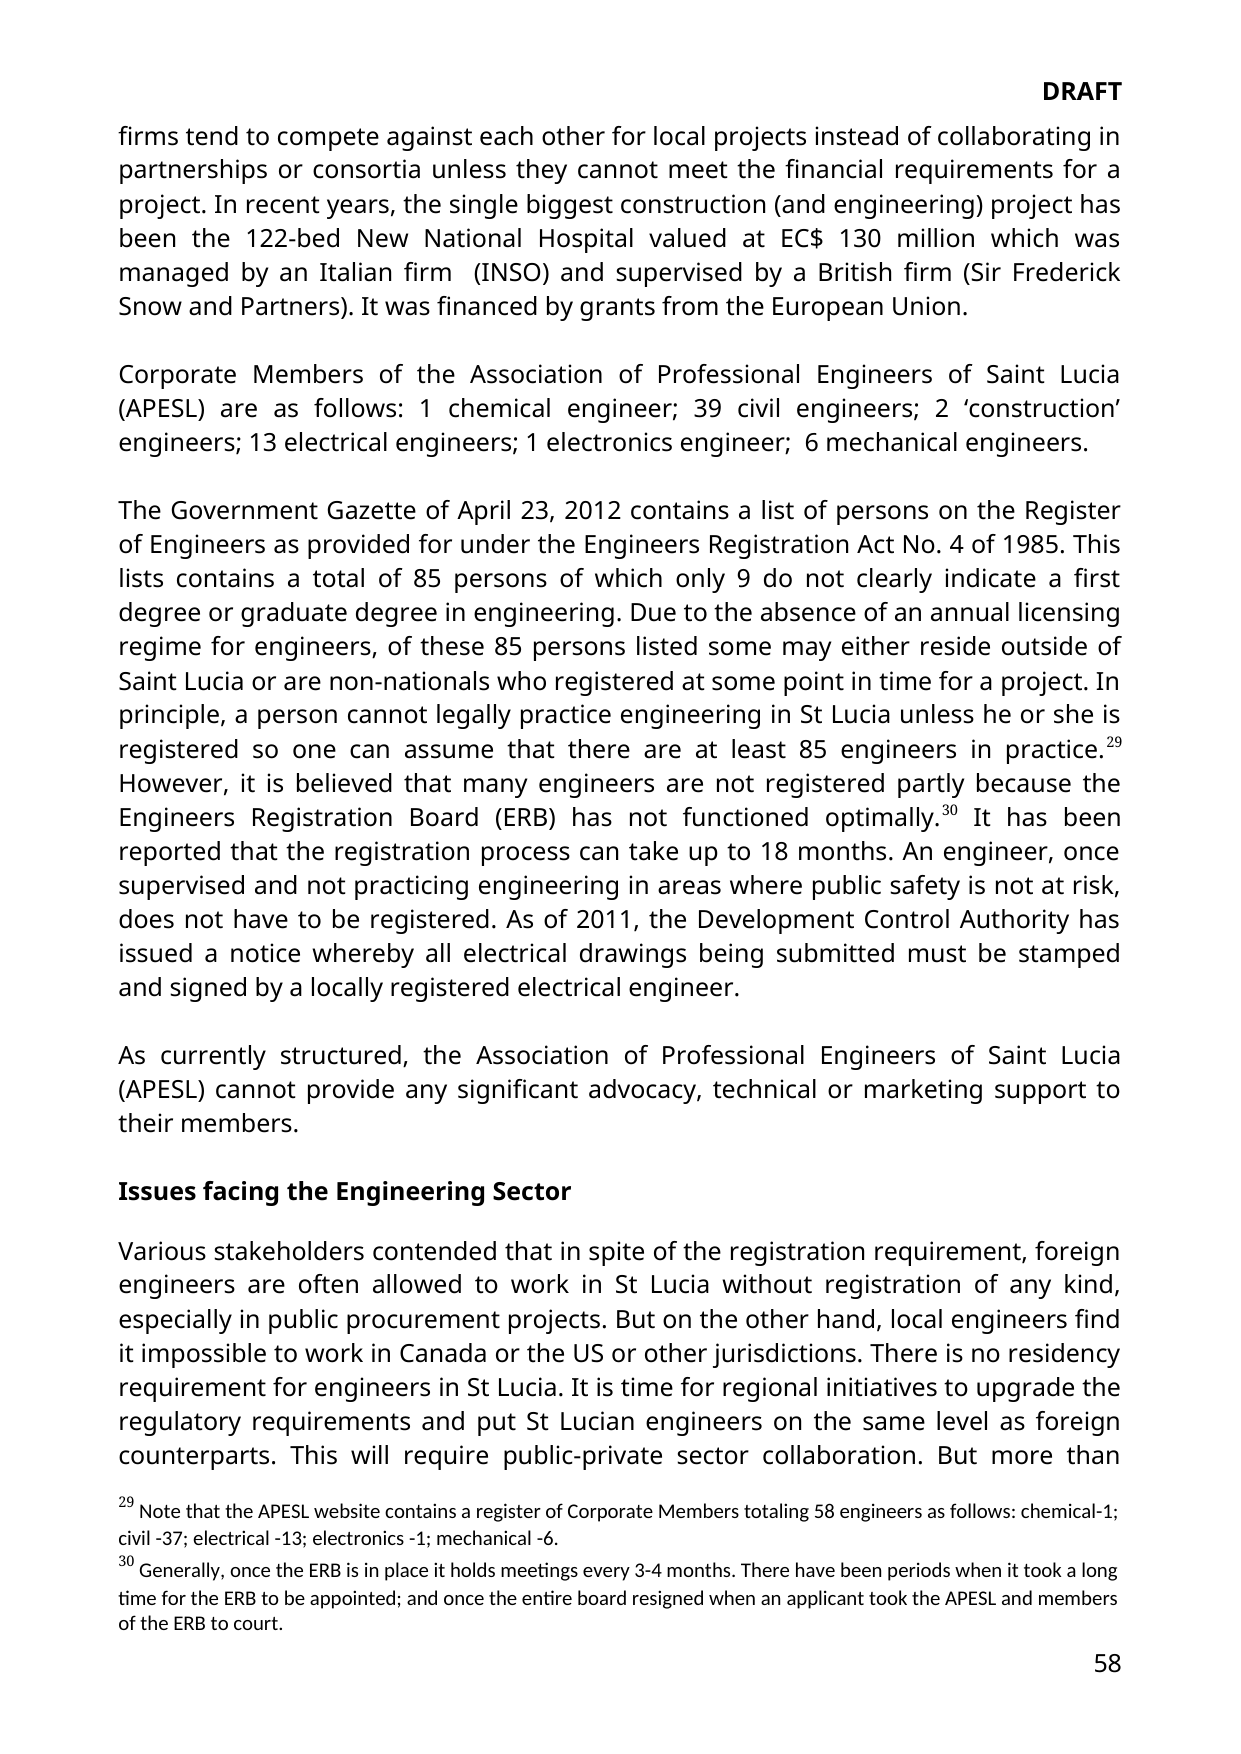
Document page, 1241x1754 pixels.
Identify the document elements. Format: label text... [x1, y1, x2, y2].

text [118, 118, 1122, 322]
text Issues facing the Engineering Sector [118, 1174, 1122, 1208]
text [118, 1233, 1122, 1472]
text Corporate Members of the Association of Professional Engineers of Saint Lucia (APESL) are as follows: 1 chemical engineer; 39 civil engineers; 2 ‘construction’ engineers; 13 electrical engineers; 1 electronics engineer; 6 mechanical engineers. [118, 357, 1122, 459]
text The Government Gazette of April 23, 2012 contains a list of persons on the Register of Engineers as provided for under the Engineers Registration Act No. 4 of 1985. This lists contains a total of 85 persons of which only 9 do not clearly indicate a first degree or graduate degree in engineering. Due to the absence of an annual licensing regime for engineers, of these 85 persons listed some may either reside outside of Saint Lucia or are non-nationals who registered at some point in time for a project. In principle, a person cannot legally practice engineering in St Lucia unless he or she is registered so one can assume that there are at least 85 engineers in practice. However, it is believed that many engineers are not registered partly because the Engineers Registration Board (ERB) has not functioned optimally. It has been reported that the registration process can take up to 18 months. An engineer, once supervised and not practicing engineering in areas where public safety is not at risk, does not have to be registered. As of 2011, the Development Control Authority has issued a notice whereby all electrical drawings being submitted must be stamped and signed by a locally registered electrical engineer. [118, 493, 1122, 1004]
text As currently structured, the Association of Professional Engineers of Saint Lucia (APESL) cannot provide any significant advocacy, technical or marketing support to their members. [118, 1038, 1122, 1140]
